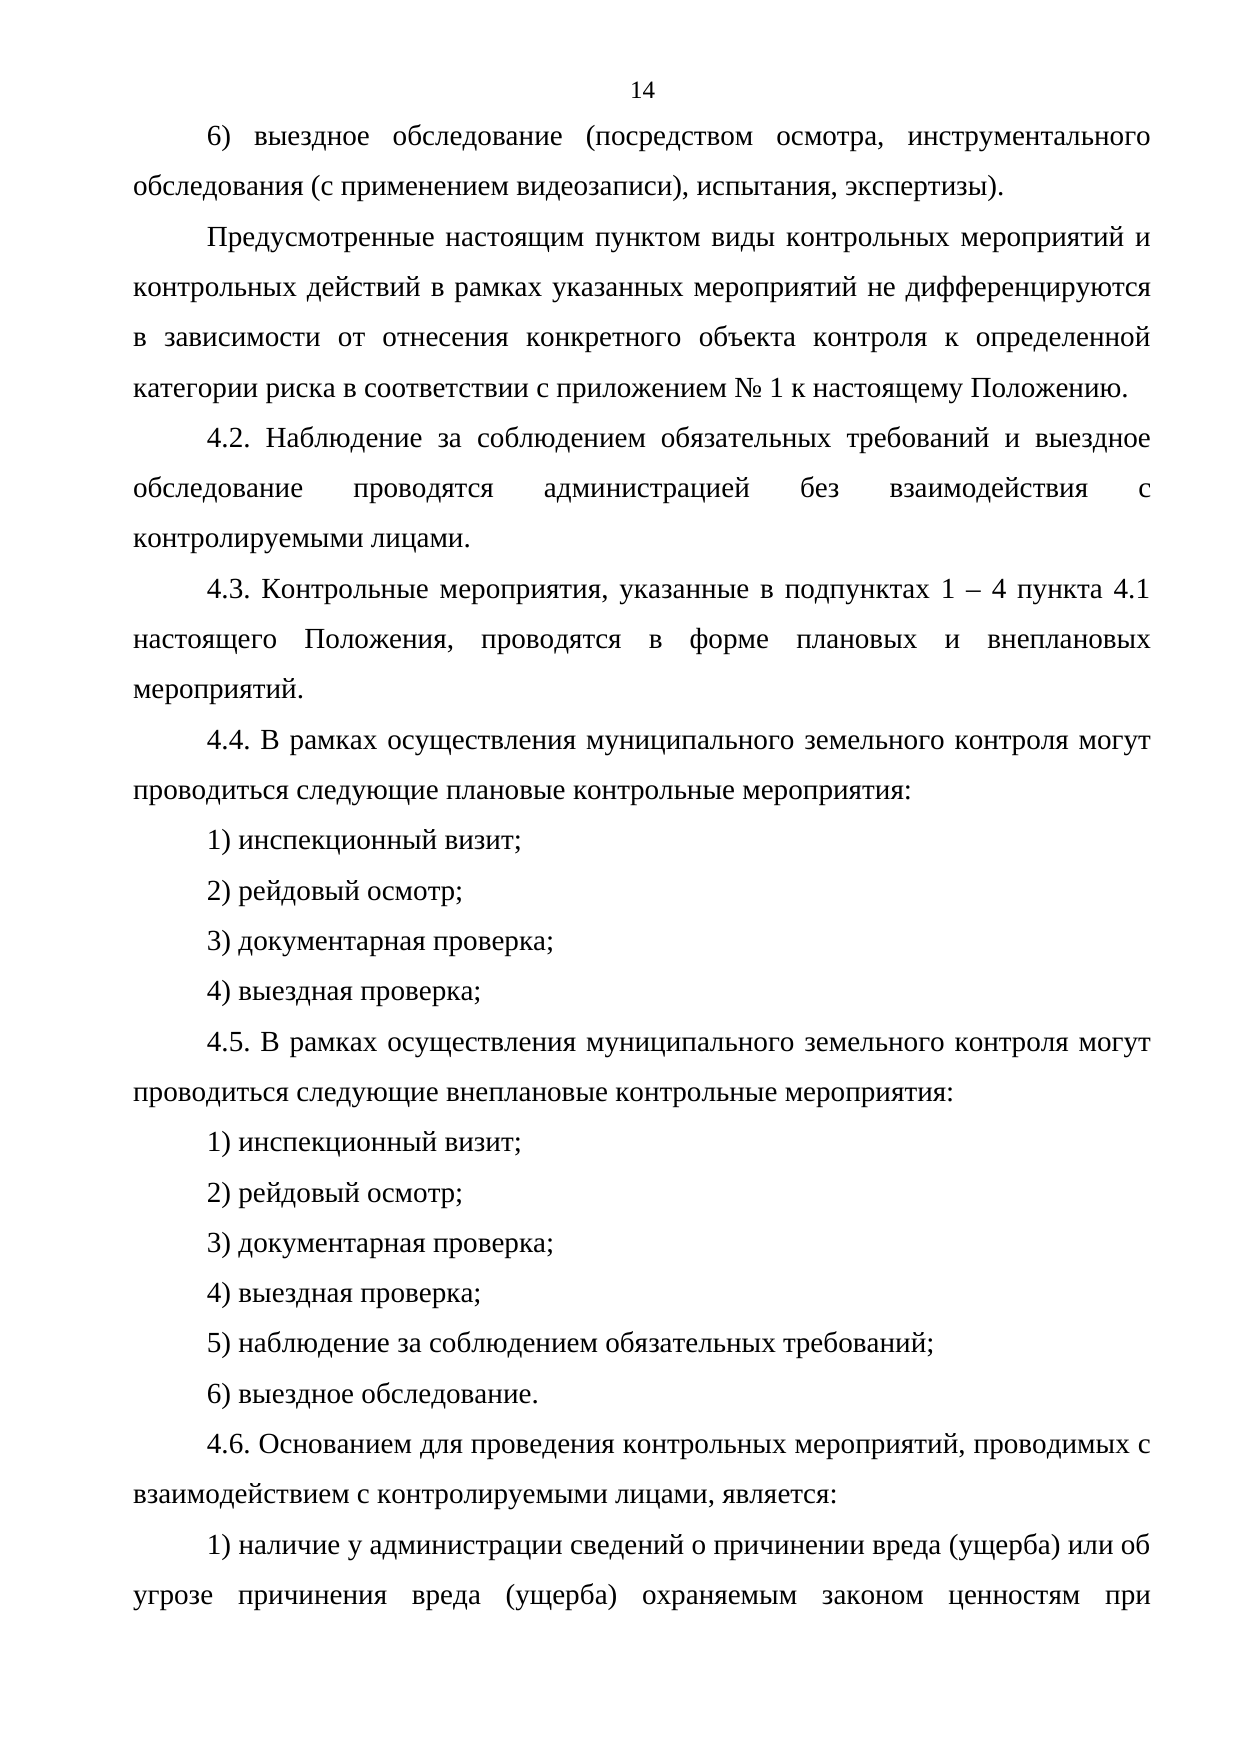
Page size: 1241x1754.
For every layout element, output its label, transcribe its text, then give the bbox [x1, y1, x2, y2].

text 1) инспекционный визит; [133, 822, 1152, 856]
text 4.5. В рамках осуществления муниципального земельного контроля могут проводиться следующие внеплановые контрольные мероприятия: [133, 1024, 1152, 1108]
text 4) выездная проверка; [133, 1275, 1152, 1309]
text 4.2. Наблюдение за соблюдением обязательных требований и выездное обследование проводятся администрацией без взаимодействия с контролируемыми лицами. [133, 420, 1152, 554]
text 6) выездное обследование. [133, 1376, 1152, 1409]
text 3) документарная проверка; [133, 1225, 1152, 1258]
text 4.6. Основанием для проведения контрольных мероприятий, проводимых с взаимодействием с контролируемыми лицами, является: [133, 1426, 1152, 1510]
text 2) рейдовый осмотр; [133, 1175, 1152, 1208]
text 3) документарная проверка; [133, 923, 1152, 957]
text 4) выездная проверка; [133, 973, 1152, 1007]
text 4.3. Контрольные мероприятия, указанные в подпунктах 1 – 4 пункта 4.1 настоящего Положения, проводятся в форме плановых и внеплановых мероприятий. [133, 571, 1152, 705]
text 6) выездное обследование (посредством осмотра, инструментального обследования (с применением видеозаписи), испытания, экспертизы). [133, 118, 1152, 202]
text 2) рейдовый осмотр; [133, 873, 1152, 906]
text Предусмотренные настоящим пунктом виды контрольных мероприятий и контрольных действий в рамках указанных мероприятий не дифференцируются в зависимости от отнесения конкретного объекта контроля к определенной категории риска в соответствии с приложением № 1 к настоящему Положению. [133, 219, 1152, 403]
text 1) инспекционный визит; [133, 1124, 1152, 1158]
text 4.4. В рамках осуществления муниципального земельного контроля могут проводиться следующие плановые контрольные мероприятия: [133, 722, 1152, 806]
text 5) наблюдение за соблюдением обязательных требований; [133, 1326, 1152, 1359]
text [133, 1527, 1152, 1611]
